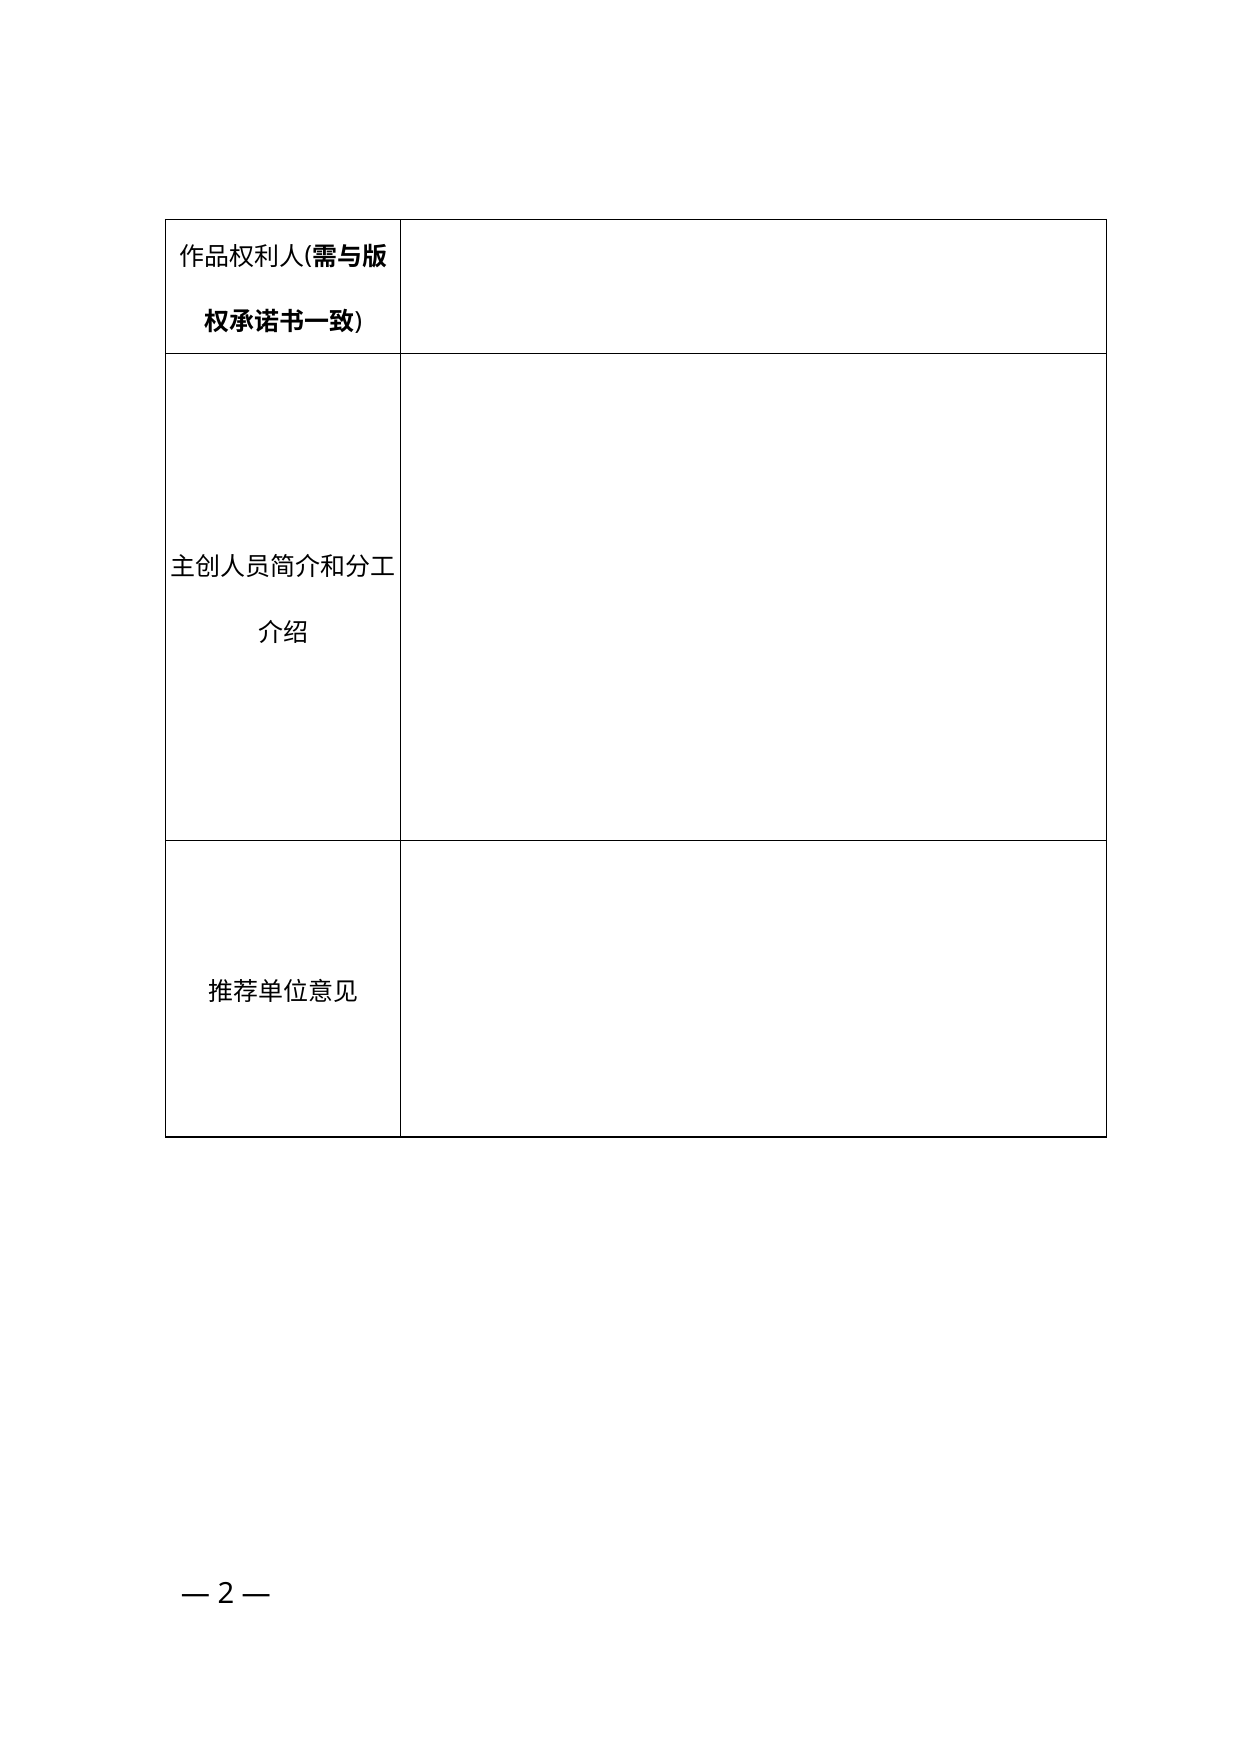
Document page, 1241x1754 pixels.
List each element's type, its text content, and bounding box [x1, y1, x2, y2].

table_cell 作品权利人(需与版权承诺书一致) [166, 220, 400, 353]
table_cell [401, 354, 1106, 840]
table_cell [401, 220, 1106, 353]
table_cell 主创人员简介和分工介绍 [166, 354, 400, 840]
table_cell [401, 841, 1106, 1136]
table_cell 推荐单位意见 [166, 841, 400, 1136]
